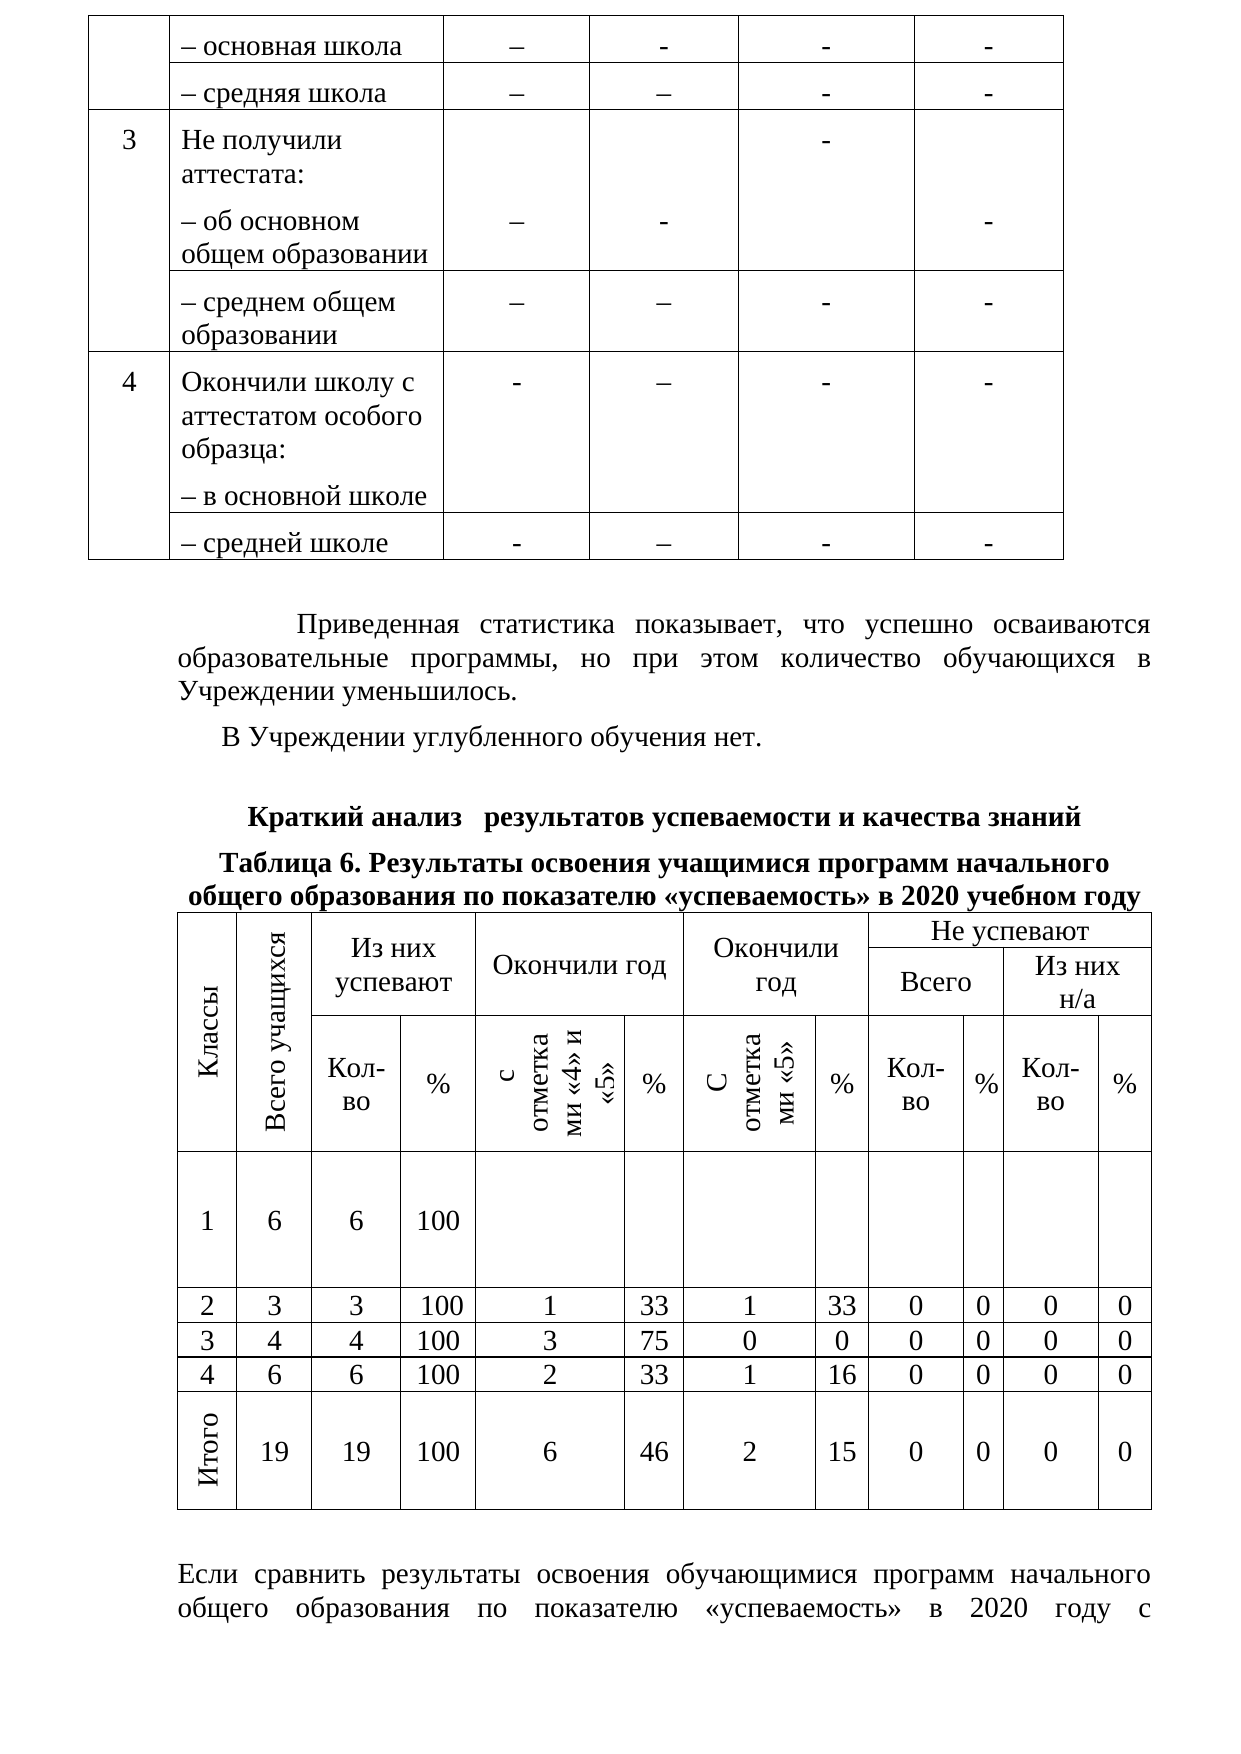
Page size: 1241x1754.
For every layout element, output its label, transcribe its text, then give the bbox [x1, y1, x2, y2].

table_cell 100 [401, 1358, 475, 1391]
table_cell 3 [476, 1323, 624, 1356]
table_cell 33 [625, 1358, 683, 1391]
table_cell – в основной школе [170, 465, 443, 512]
table_cell - [739, 352, 914, 465]
table_cell 0 [964, 1288, 1003, 1322]
text Таблица 6. Результаты освоения учащимися программ начального общего образования по показателю «успеваемость» в 2020 учебном году [177, 845, 1152, 912]
table_cell 15 [816, 1392, 868, 1509]
table_cell 0 [964, 1358, 1003, 1391]
table_cell Окончили школу с аттестатом особого образца: [170, 352, 443, 465]
table_cell 4 [237, 1323, 311, 1356]
table_cell Кол-во [312, 1016, 400, 1151]
table_cell 6 [237, 1358, 311, 1391]
table_cell – [444, 16, 589, 62]
table_cell 0 [869, 1288, 963, 1322]
table_cell 0 [816, 1323, 868, 1356]
table_cell 2 [178, 1288, 236, 1322]
table_cell 0 [964, 1392, 1003, 1509]
table_cell 6 [312, 1358, 400, 1391]
table_cell Не получили аттестата: [170, 110, 443, 189]
table_cell С отметками «5» [684, 1016, 815, 1151]
table_cell % [816, 1016, 868, 1151]
table_cell 0 [1004, 1288, 1098, 1322]
table_cell 33 [625, 1288, 683, 1322]
table_cell - [739, 271, 914, 351]
table_cell 6 [476, 1392, 624, 1509]
table_cell [444, 110, 589, 189]
table_cell % [1099, 1016, 1151, 1151]
table_cell [1099, 1152, 1151, 1287]
table_cell – [444, 271, 589, 351]
table_cell 6 [237, 1152, 311, 1287]
table_cell - [915, 63, 1063, 109]
table_cell 0 [1099, 1288, 1151, 1322]
table_cell [476, 1152, 624, 1287]
table_cell 3 [89, 110, 169, 351]
table_cell - [915, 16, 1063, 62]
table_cell 0 [1004, 1358, 1098, 1391]
table_cell [964, 1152, 1003, 1287]
table_cell [816, 1152, 868, 1287]
table_cell 3 [237, 1288, 311, 1322]
table_cell % [625, 1016, 683, 1151]
table_cell 19 [237, 1392, 311, 1509]
text В Учреждении углубленного обучения нет. [177, 719, 1152, 753]
table_cell [739, 190, 914, 270]
table_cell % [964, 1016, 1003, 1151]
table_cell с отметками «4» и «5» [476, 1016, 624, 1151]
table_cell 1 [178, 1152, 236, 1287]
table_cell - [915, 513, 1063, 559]
table_cell 0 [869, 1323, 963, 1356]
table_cell 4 [89, 352, 169, 559]
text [177, 1556, 1152, 1623]
table_cell Кол-во [1004, 1016, 1098, 1151]
table_cell 0 [1099, 1392, 1151, 1509]
table_cell 0 [1004, 1323, 1098, 1356]
table_cell [1004, 1152, 1098, 1287]
table_cell – средняя школа [170, 63, 443, 109]
table_cell Итого [178, 1392, 236, 1509]
table_cell - [915, 190, 1063, 270]
table_cell 19 [312, 1392, 400, 1509]
table_cell - [590, 190, 738, 270]
table_cell 0 [869, 1358, 963, 1391]
table_cell – среднем общем образовании [170, 271, 443, 351]
table_cell [590, 465, 738, 512]
table_cell 0 [869, 1392, 963, 1509]
table_cell 3 [312, 1288, 400, 1322]
table_cell [869, 1152, 963, 1287]
table_cell - [739, 513, 914, 559]
table_cell – [444, 63, 589, 109]
table_cell - [915, 271, 1063, 351]
table_cell Кол-во [869, 1016, 963, 1151]
table_cell 6 [312, 1152, 400, 1287]
table_cell [915, 465, 1063, 512]
table_cell 0 [1099, 1358, 1151, 1391]
table_cell 100 [401, 1152, 475, 1287]
table_cell – об основном общем образовании [170, 190, 443, 270]
table_cell 33 [816, 1288, 868, 1322]
table_header Окончили год [476, 913, 683, 1015]
table_cell – [590, 271, 738, 351]
table_cell 4 [178, 1358, 236, 1391]
table_cell 1 [684, 1358, 815, 1391]
table_cell 0 [684, 1323, 815, 1356]
table_cell – основная школа [170, 16, 443, 62]
table_cell [739, 465, 914, 512]
table_cell 2 [684, 1392, 815, 1509]
table_cell 100 [401, 1288, 475, 1322]
table_cell – [590, 63, 738, 109]
table_cell Из них н/а [1004, 948, 1151, 1015]
table_cell [444, 465, 589, 512]
table_cell 16 [816, 1358, 868, 1391]
table_cell - [590, 16, 738, 62]
table_cell [590, 110, 738, 189]
table_cell 0 [964, 1323, 1003, 1356]
table_cell - [739, 63, 914, 109]
table_cell Всего [869, 948, 1003, 1015]
table_cell [915, 110, 1063, 189]
table_cell - [444, 513, 589, 559]
table_cell 3 [178, 1323, 236, 1356]
table_cell – [590, 352, 738, 465]
table_cell % [401, 1016, 475, 1151]
table_cell 2 [476, 1358, 624, 1391]
table_cell [625, 1152, 683, 1287]
table_cell 100 [401, 1323, 475, 1356]
table_cell – [590, 513, 738, 559]
table_cell 0 [1004, 1392, 1098, 1509]
table_cell 46 [625, 1392, 683, 1509]
table_cell 1 [684, 1288, 815, 1322]
table_cell 4 [312, 1323, 400, 1356]
table_cell 75 [625, 1323, 683, 1356]
table_header Классы [178, 913, 236, 1151]
table_cell – [444, 190, 589, 270]
table_header Всего учащихся [237, 913, 311, 1151]
text Краткий анализ результатов успеваемости и качества знаний [177, 799, 1152, 832]
table_cell - [915, 352, 1063, 465]
table_cell [684, 1152, 815, 1287]
table_header Не успевают [869, 913, 1151, 947]
table_cell 1 [476, 1288, 624, 1322]
text Приведенная статистика показывает, что успешно осваиваются образовательные программы, но при этом количество обучающихся в Учреждении уменьшилось. [177, 606, 1152, 707]
table_cell - [444, 352, 589, 465]
table_cell 0 [1099, 1323, 1151, 1356]
table_cell - [739, 16, 914, 62]
table_header Из них успевают [312, 913, 475, 1015]
table_header Окончили год [684, 913, 868, 1015]
table_cell - [739, 110, 914, 189]
table_cell 100 [401, 1392, 475, 1509]
table_cell – средней школе [170, 513, 443, 559]
